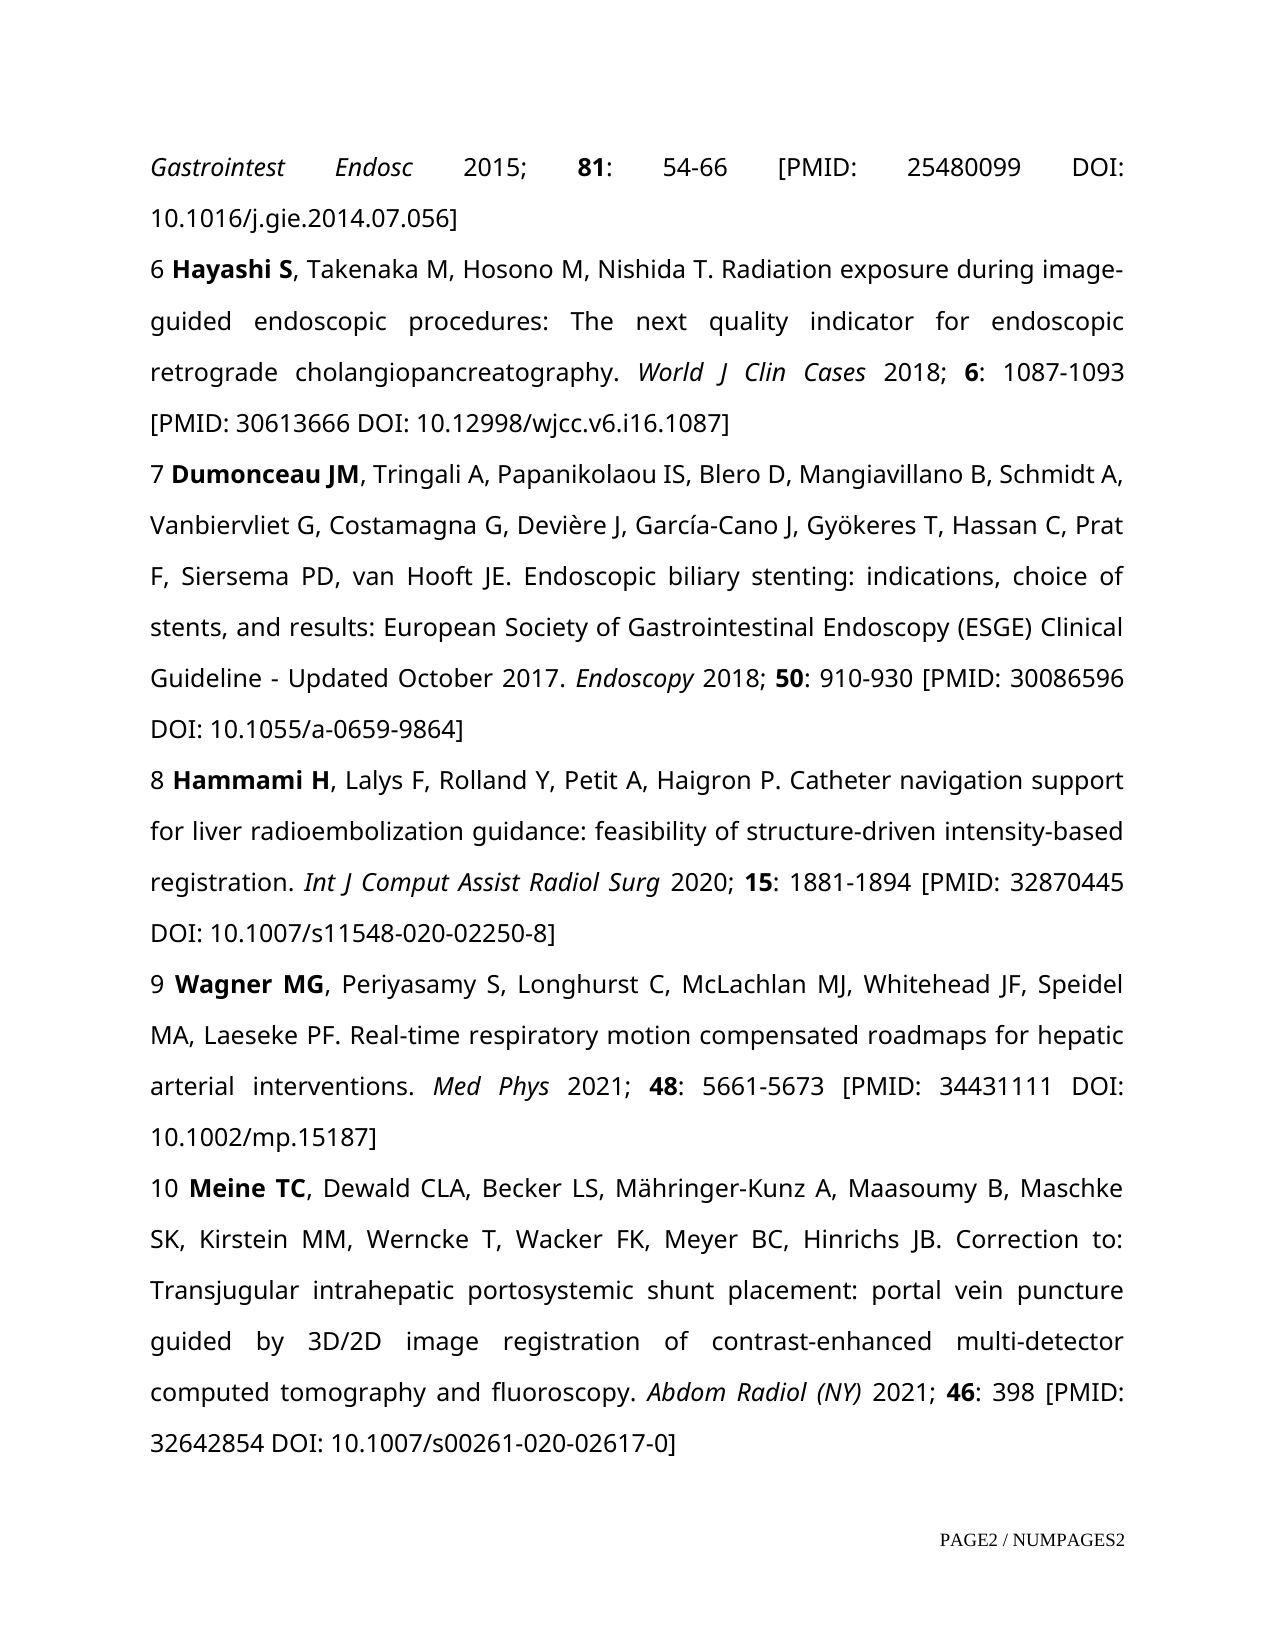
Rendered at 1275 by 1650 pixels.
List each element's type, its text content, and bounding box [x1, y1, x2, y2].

text 6 Hayashi S, Takenaka M, Hosono M, Nishida T. Radiation exposure during image-guided endoscopic procedures: The next quality indicator for endoscopic retrograde cholangiopancreatography. World J Clin Cases 2018; 6: 1087-1093 [PMID: 30613666 DOI: 10.12998/wjcc.v6.i16.1087] [150, 252, 1125, 439]
text 7 Dumonceau JM, Tringali A, Papanikolaou IS, Blero D, Mangiavillano B, Schmidt A, Vanbiervliet G, Costamagna G, Devière J, García-Cano J, Gyökeres T, Hassan C, Prat F, Siersema PD, van Hooft JE. Endoscopic biliary stenting: indications, choice of stents, and results: European Society of Gastrointestinal Endoscopy (ESGE) Clinical Guideline - Updated October 2017. Endoscopy 2018; 50: 910-930 [PMID: 30086596 DOI: 10.1055/a-0659-9864] [150, 456, 1125, 746]
text 8 Hammami H, Lalys F, Rolland Y, Petit A, Haigron P. Catheter navigation support for liver radioembolization guidance: feasibility of structure-driven intensity-based registration. Int J Comput Assist Radiol Surg 2020; 15: 1881-1894 [PMID: 32870445 DOI: 10.1007/s11548-020-02250-8] [150, 762, 1125, 950]
text 10 Meine TC, Dewald CLA, Becker LS, Mähringer-Kunz A, Maasoumy B, Maschke SK, Kirstein MM, Werncke T, Wacker FK, Meyer BC, Hinrichs JB. Correction to: Transjugular intrahepatic portosystemic shunt placement: portal vein puncture guided by 3D/2D image registration of contrast-enhanced multi-detector computed tomography and fluoroscopy. Abdom Radiol (NY) 2021; 46: 398 [PMID: 32642854 DOI: 10.1007/s00261-020-02617-0] [150, 1171, 1125, 1460]
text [150, 150, 1125, 235]
text 9 Wagner MG, Periyasamy S, Longhurst C, McLachlan MJ, Whitehead JF, Speidel MA, Laeseke PF. Real-time respiratory motion compensated roadmaps for hepatic arterial interventions. Med Phys 2021; 48: 5661-5673 [PMID: 34431111 DOI: 10.1002/mp.15187] [150, 967, 1125, 1154]
